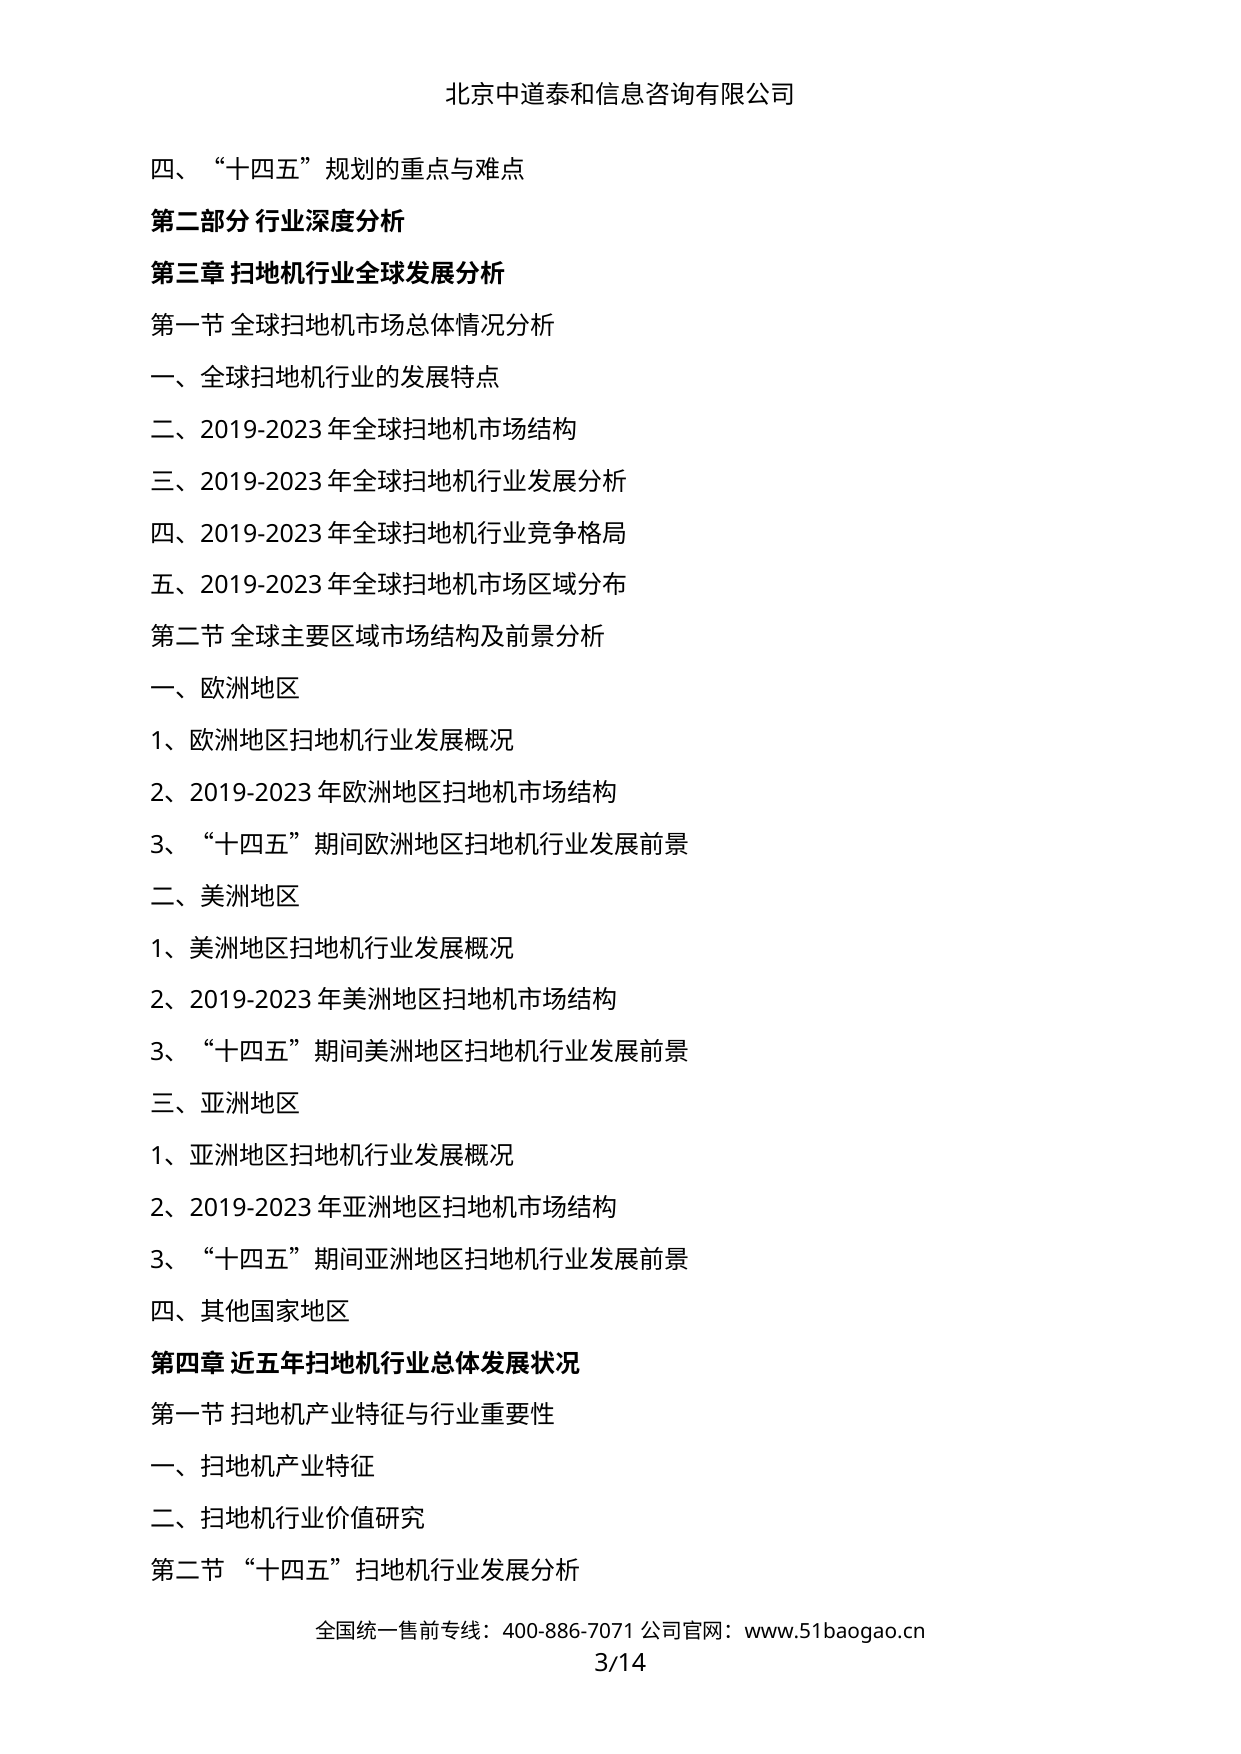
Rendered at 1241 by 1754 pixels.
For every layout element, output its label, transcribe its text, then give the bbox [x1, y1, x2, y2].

text 第四章 近五年扫地机行业总体发展状况 [150, 1343, 1090, 1379]
text 一、欧洲地区 [150, 669, 1090, 705]
text 二、扫地机行业价值研究 [150, 1499, 1090, 1535]
text 一、扫地机产业特征 [150, 1447, 1090, 1483]
text 第一节 全球扫地机市场总体情况分析 [150, 306, 1090, 342]
text 二、美洲地区 [150, 876, 1090, 912]
text 2、2019-2023年美洲地区扫地机市场结构 [150, 980, 1090, 1016]
text 三、亚洲地区 [150, 1084, 1090, 1120]
text 3、“十四五”期间美洲地区扫地机行业发展前景 [150, 1032, 1090, 1068]
text 一、全球扫地机行业的发展特点 [150, 357, 1090, 394]
text 2、2019-2023年亚洲地区扫地机市场结构 [150, 1187, 1090, 1224]
text 第二部分 行业深度分析 [150, 202, 1090, 238]
text 三、2019-2023年全球扫地机行业发展分析 [150, 461, 1090, 497]
text 3、“十四五”期间欧洲地区扫地机行业发展前景 [150, 824, 1090, 861]
text 第一节 扫地机产业特征与行业重要性 [150, 1395, 1090, 1431]
text 四、其他国家地区 [150, 1291, 1090, 1327]
text 1、亚洲地区扫地机行业发展概况 [150, 1136, 1090, 1172]
text 四、2019-2023年全球扫地机行业竞争格局 [150, 513, 1090, 549]
text 第三章 扫地机行业全球发展分析 [150, 254, 1090, 290]
text 1、欧洲地区扫地机行业发展概况 [150, 721, 1090, 757]
text 二、2019-2023年全球扫地机市场结构 [150, 409, 1090, 446]
text 第二节 全球主要区域市场结构及前景分析 [150, 617, 1090, 653]
text 第二节 “十四五”扫地机行业发展分析 [150, 1551, 1090, 1587]
text 3、“十四五”期间亚洲地区扫地机行业发展前景 [150, 1239, 1090, 1276]
text 五、2019-2023年全球扫地机市场区域分布 [150, 565, 1090, 601]
text 四、“十四五”规划的重点与难点 [150, 150, 1090, 186]
text 2、2019-2023年欧洲地区扫地机市场结构 [150, 772, 1090, 809]
text 1、美洲地区扫地机行业发展概况 [150, 928, 1090, 964]
